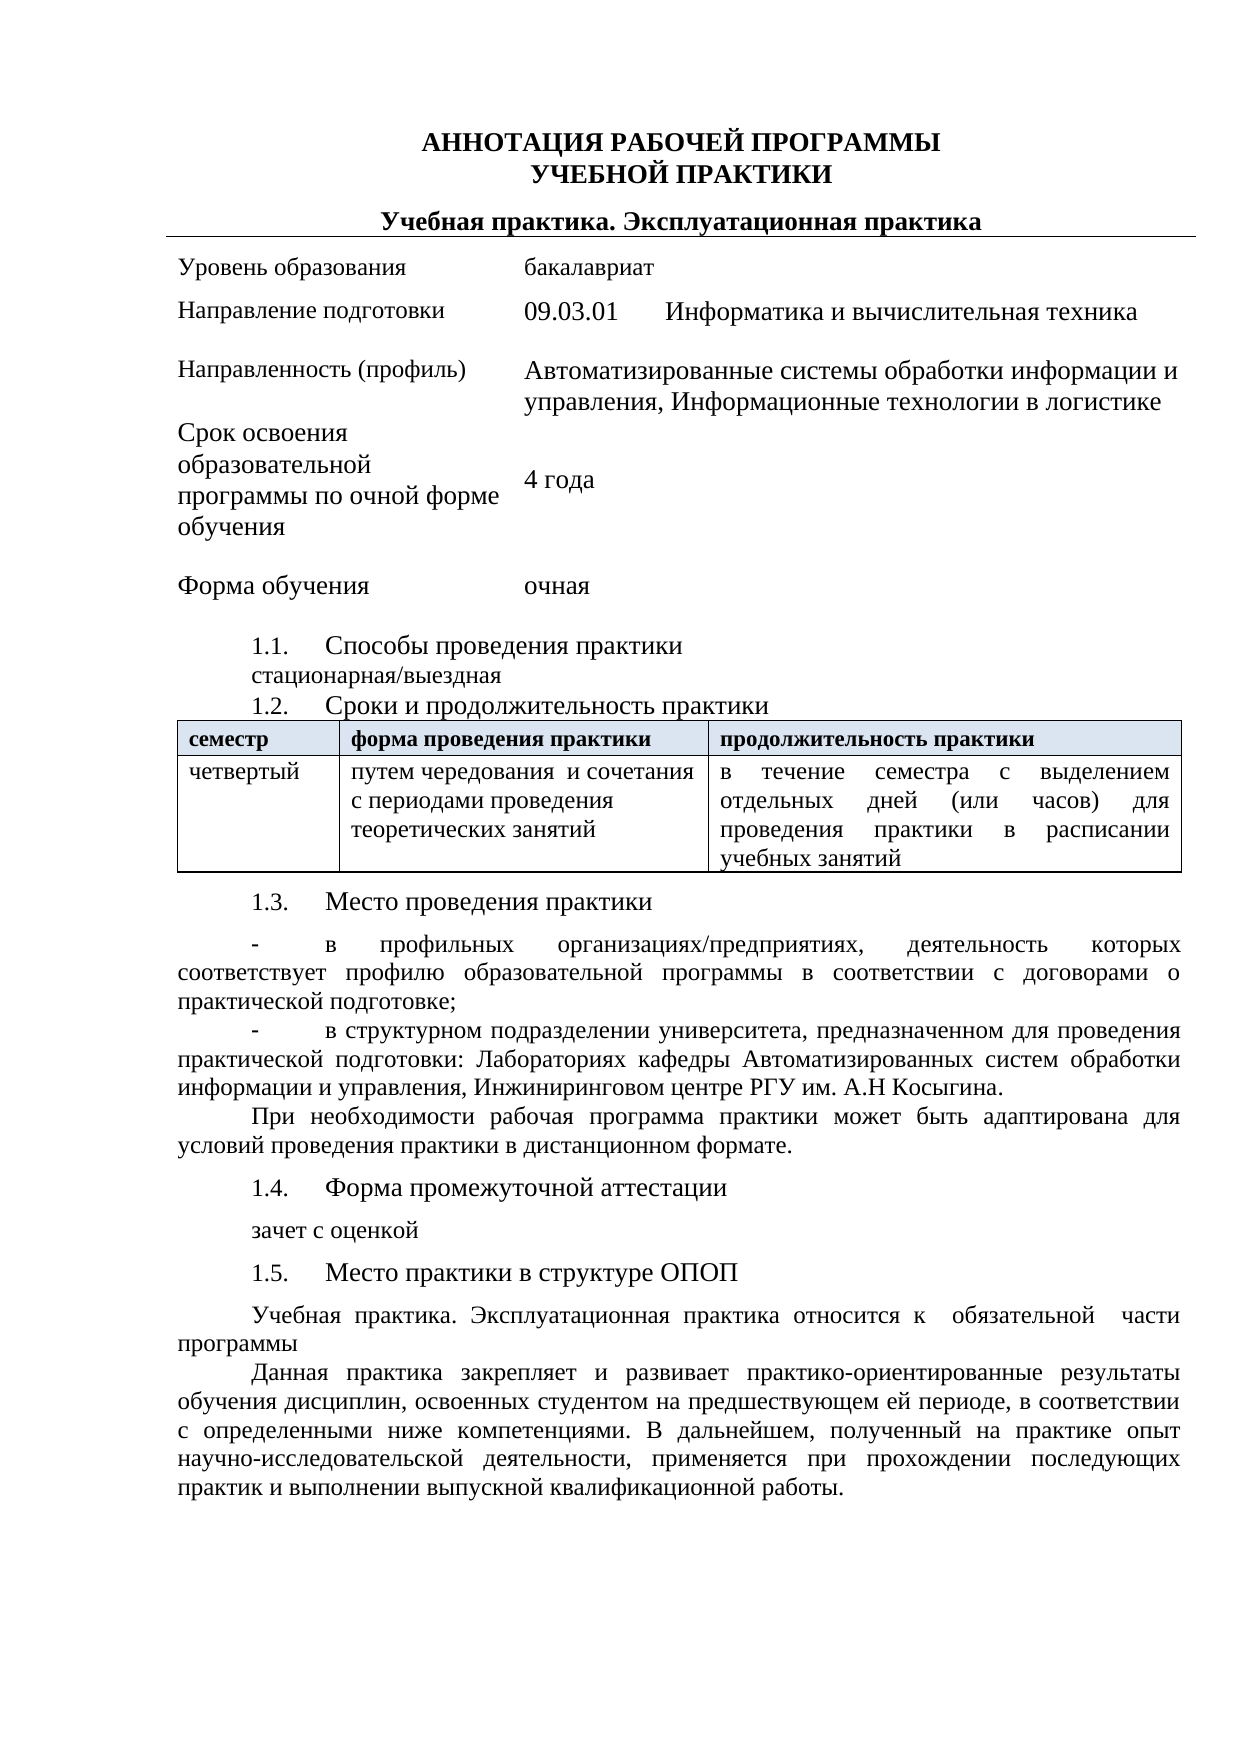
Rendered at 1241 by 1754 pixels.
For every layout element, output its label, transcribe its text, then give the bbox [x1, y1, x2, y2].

table_cell Уровень образования [166, 237, 513, 295]
list При необходимости рабочая программа практики может быть адаптирована для условий проведения практики в дистанционном формате. [177, 1101, 1181, 1159]
table_cell 09.03.01 [513, 295, 653, 354]
list Данная практика закрепляет и развивает практико-ориентированные результаты обучения дисциплин, освоенных студентом на предшествующем ей периоде, в соответствии с определенными ниже компетенциями. В дальнейшем, полученный на практике опыт научно-исследовательской деятельности, применяется при прохождении последующих практик и выполнении выпускной квалификационной работы. [177, 1357, 1181, 1501]
table_cell Направленность (профиль) [166, 354, 513, 417]
list Форма промежуточной аттестации [251, 1171, 1181, 1202]
list стационарная/выездная [177, 660, 1181, 689]
table_cell в течение семестра с выделением отдельных дней (или часов) для проведения практики в расписании учебных занятий [709, 756, 1181, 871]
table_header форма проведения практики [340, 721, 708, 755]
list зачет с оценкой [177, 1215, 1181, 1243]
table_cell 4 года [513, 417, 1196, 541]
table_cell бакалавриат [513, 237, 1196, 295]
table_cell Автоматизированные системы обработки информации и управления, Информационные технологии в логистике [513, 354, 1196, 417]
list Сроки и продолжительность практики [251, 689, 1181, 720]
list Способы проведения практики [251, 629, 1181, 660]
table_cell Учебная практика. Эксплуатационная практика [166, 189, 1196, 236]
table_cell Форма обучения [166, 541, 513, 600]
table_cell Информатика и вычислительная техника [654, 295, 1196, 354]
list в профильных организациях/предприятиях, деятельность которых соответствует профилю образовательной программы в соответствии с договорами о практической подготовке; [177, 929, 1181, 1015]
table_cell Срок освоения образовательной программы по очной форме обучения [166, 417, 513, 541]
list в структурном подразделении университета, предназначенном для проведения практической подготовки: Лабораториях кафедры Автоматизированных систем обработки информации и управления, Инжиниринговом центре РГУ им. А.Н Косыгина. [177, 1015, 1181, 1101]
table_header продолжительность практики [709, 721, 1181, 755]
list Место проведения практики [251, 885, 1181, 916]
table_cell очная [513, 541, 1196, 600]
table_header семестр [178, 721, 339, 755]
table_header АННОТАЦИЯ РАБОЧЕЙ ПРОГРАММЫ УЧЕБНОЙ ПРАКТИКИ [166, 127, 1196, 189]
list Учебная практика. Эксплуатационная практика относится к обязательной части программы [177, 1300, 1181, 1357]
list Место практики в структуре ОПОП [251, 1256, 1181, 1287]
table_cell путем чередования и сочетания с периодами проведения теоретических занятий [340, 756, 708, 871]
table_cell четвертый [178, 756, 339, 871]
table_cell Направление подготовки [166, 295, 513, 354]
